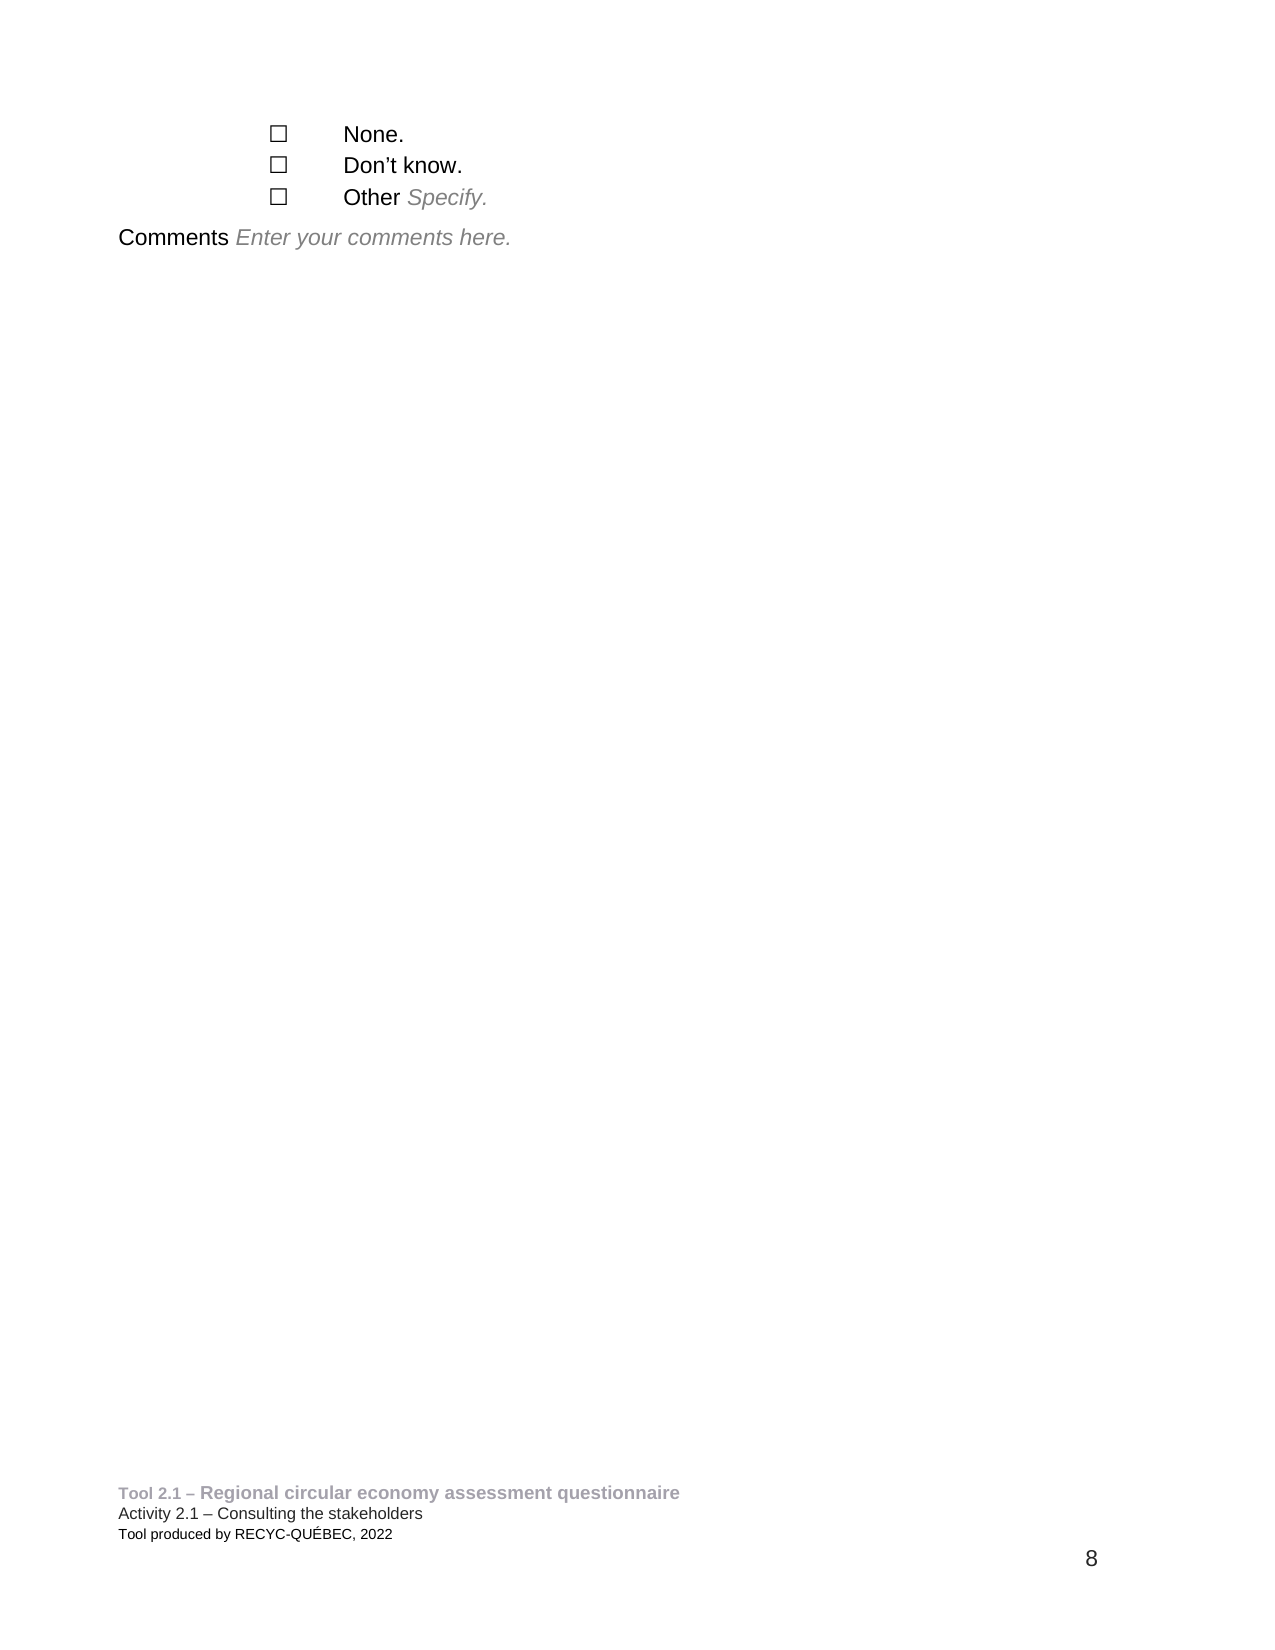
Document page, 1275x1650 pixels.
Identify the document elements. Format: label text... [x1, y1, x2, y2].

text ☐ None. [268, 118, 1098, 149]
text ☐ Other Specify. [268, 181, 1098, 212]
text Comments Enter your comments here. [118, 224, 1098, 251]
text ☐ Don’t know. [268, 149, 1098, 181]
